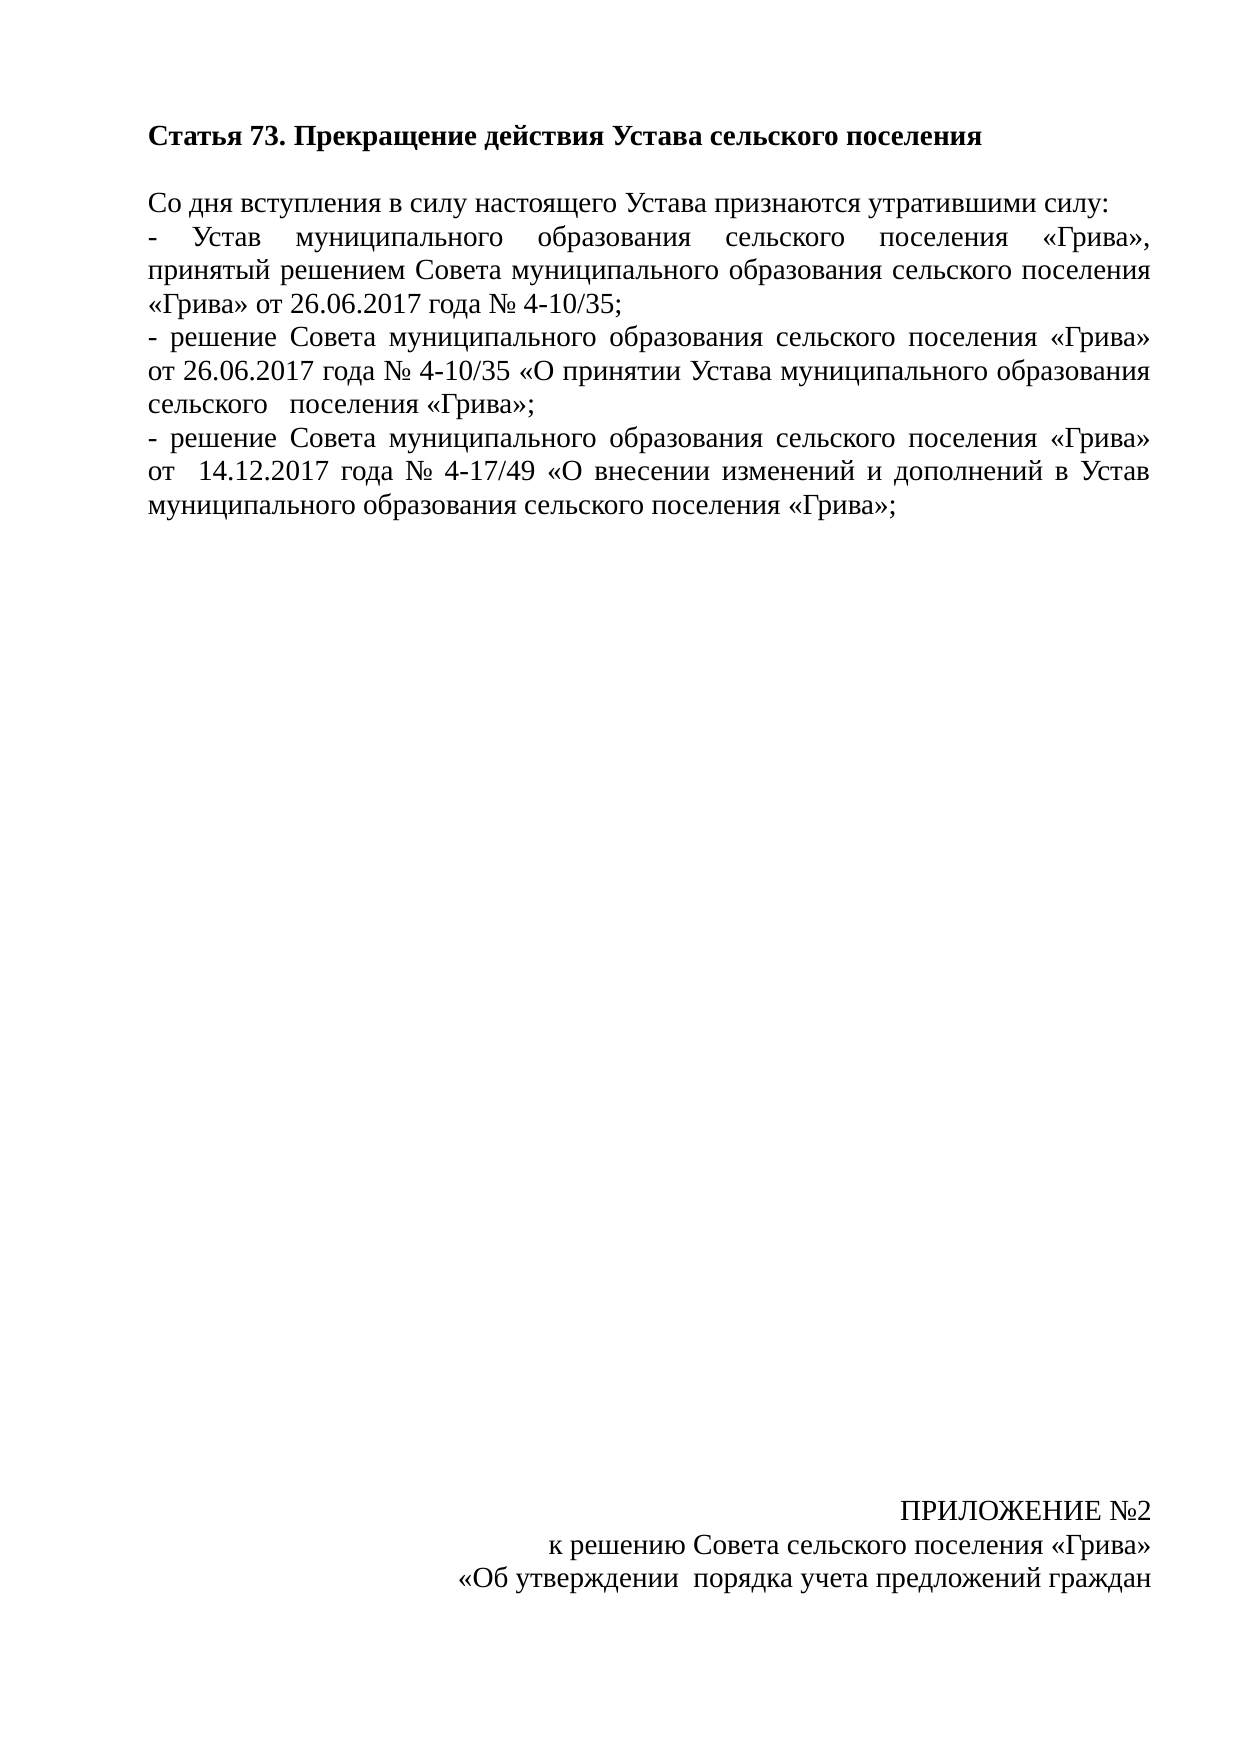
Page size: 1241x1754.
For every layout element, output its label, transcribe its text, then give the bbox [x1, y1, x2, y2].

text - решение Совета муниципального образования сельского поселения «Грива» от 26.06.2017 года № 4-10/35 «О принятии Устава муниципального образования сельского поселения «Грива»; [148, 319, 1152, 420]
text ПРИЛОЖЕНИЕ №2 [148, 1493, 1152, 1527]
text Статья 73. Прекращение действия Устава сельского поселения [148, 118, 1152, 152]
text - Устав муниципального образования сельского поселения «Грива», принятый решением Совета муниципального образования сельского поселения «Грива» от 26.06.2017 года № 4-10/35; [148, 219, 1152, 319]
text «Об утверждении порядка учета предложений граждан [148, 1560, 1152, 1594]
text к решению Совета сельского поселения «Грива» [148, 1527, 1152, 1560]
text - решение Совета муниципального образования сельского поселения «Грива» от 14.12.2017 года № 4-17/49 «О внесении изменений и дополнений в Устав муниципального образования сельского поселения «Грива»; [148, 420, 1152, 521]
text Со дня вступления в силу настоящего Устава признаются утратившими силу: [148, 185, 1152, 219]
